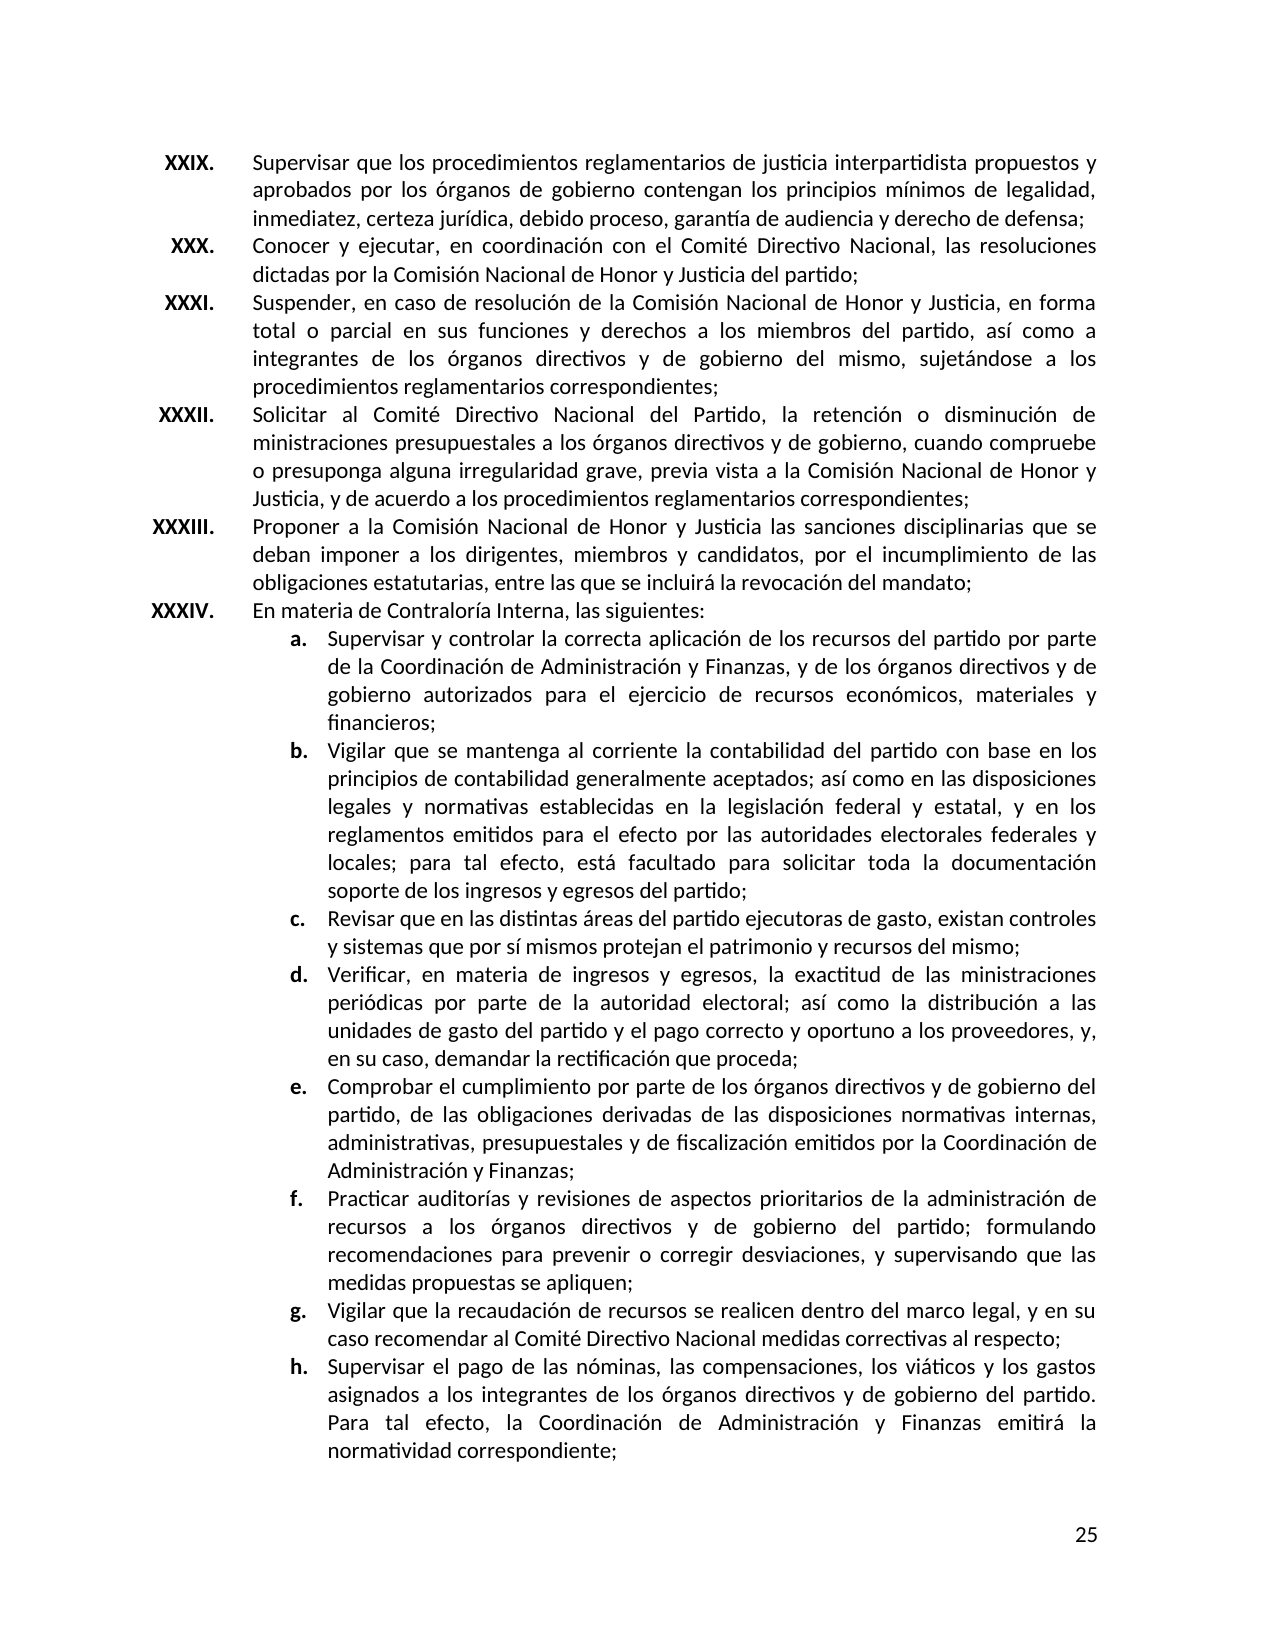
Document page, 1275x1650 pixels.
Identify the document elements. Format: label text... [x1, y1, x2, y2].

list En materia de Contraloría Interna, las siguientes: [215, 596, 1098, 624]
list Supervisar y controlar la correcta aplicación de los recursos del partido por parte de la Coordinación de Administración y Finanzas, y de los órganos directivos y de gobierno autorizados para el ejercicio de recursos económicos, materiales y financieros; [290, 624, 1098, 736]
list Supervisar el pago de las nóminas, las compensaciones, los viáticos y los gastos asignados a los integrantes de los órganos directivos y de gobierno del partido. Para tal efecto, la Coordinación de Administración y Finanzas emitirá la normatividad correspondiente; [290, 1352, 1098, 1464]
list Solicitar al Comité Directivo Nacional del Partido, la retención o disminución de ministraciones presupuestales a los órganos directivos y de gobierno, cuando compruebe o presuponga alguna irregularidad grave, previa vista a la Comisión Nacional de Honor y Justicia, y de acuerdo a los procedimientos reglamentarios correspondientes; [215, 400, 1098, 512]
list Comprobar el cumplimiento por parte de los órganos directivos y de gobierno del partido, de las obligaciones derivadas de las disposiciones normativas internas, administrativas, presupuestales y de fiscalización emitidos por la Coordinación de Administración y Finanzas; [290, 1072, 1098, 1184]
list Verificar, en materia de ingresos y egresos, la exactitud de las ministraciones periódicas por parte de la autoridad electoral; así como la distribución a las unidades de gasto del partido y el pago correcto y oportuno a los proveedores, y, en su caso, demandar la rectificación que proceda; [290, 960, 1098, 1072]
list Conocer y ejecutar, en coordinación con el Comité Directivo Nacional, las resoluciones dictadas por la Comisión Nacional de Honor y Justicia del partido; [215, 232, 1098, 288]
list Vigilar que la recaudación de recursos se realicen dentro del marco legal, y en su caso recomendar al Comité Directivo Nacional medidas correctivas al respecto; [290, 1296, 1098, 1352]
list Practicar auditorías y revisiones de aspectos prioritarios de la administración de recursos a los órganos directivos y de gobierno del partido; formulando recomendaciones para prevenir o corregir desviaciones, y supervisando que las medidas propuestas se apliquen; [290, 1184, 1098, 1296]
list Suspender, en caso de resolución de la Comisión Nacional de Honor y Justicia, en forma total o parcial en sus funciones y derechos a los miembros del partido, así como a integrantes de los órganos directivos y de gobierno del mismo, sujetándose a los procedimientos reglamentarios correspondientes; [215, 288, 1098, 400]
list Supervisar que los procedimientos reglamentarios de justicia interpartidista propuestos y aprobados por los órganos de gobierno contengan los principios mínimos de legalidad, inmediatez, certeza jurídica, debido proceso, garantía de audiencia y derecho de defensa; [215, 148, 1098, 232]
list Vigilar que se mantenga al corriente la contabilidad del partido con base en los principios de contabilidad generalmente aceptados; así como en las disposiciones legales y normativas establecidas en la legislación federal y estatal, y en los reglamentos emitidos para el efecto por las autoridades electorales federales y locales; para tal efecto, está facultado para solicitar toda la documentación soporte de los ingresos y egresos del partido; [290, 736, 1098, 904]
list Revisar que en las distintas áreas del partido ejecutoras de gasto, existan controles y sistemas que por sí mismos protejan el patrimonio y recursos del mismo; [290, 904, 1098, 960]
list Proponer a la Comisión Nacional de Honor y Justicia las sanciones disciplinarias que se deban imponer a los dirigentes, miembros y candidatos, por el incumplimiento de las obligaciones estatutarias, entre las que se incluirá la revocación del mandato; [215, 512, 1098, 596]
